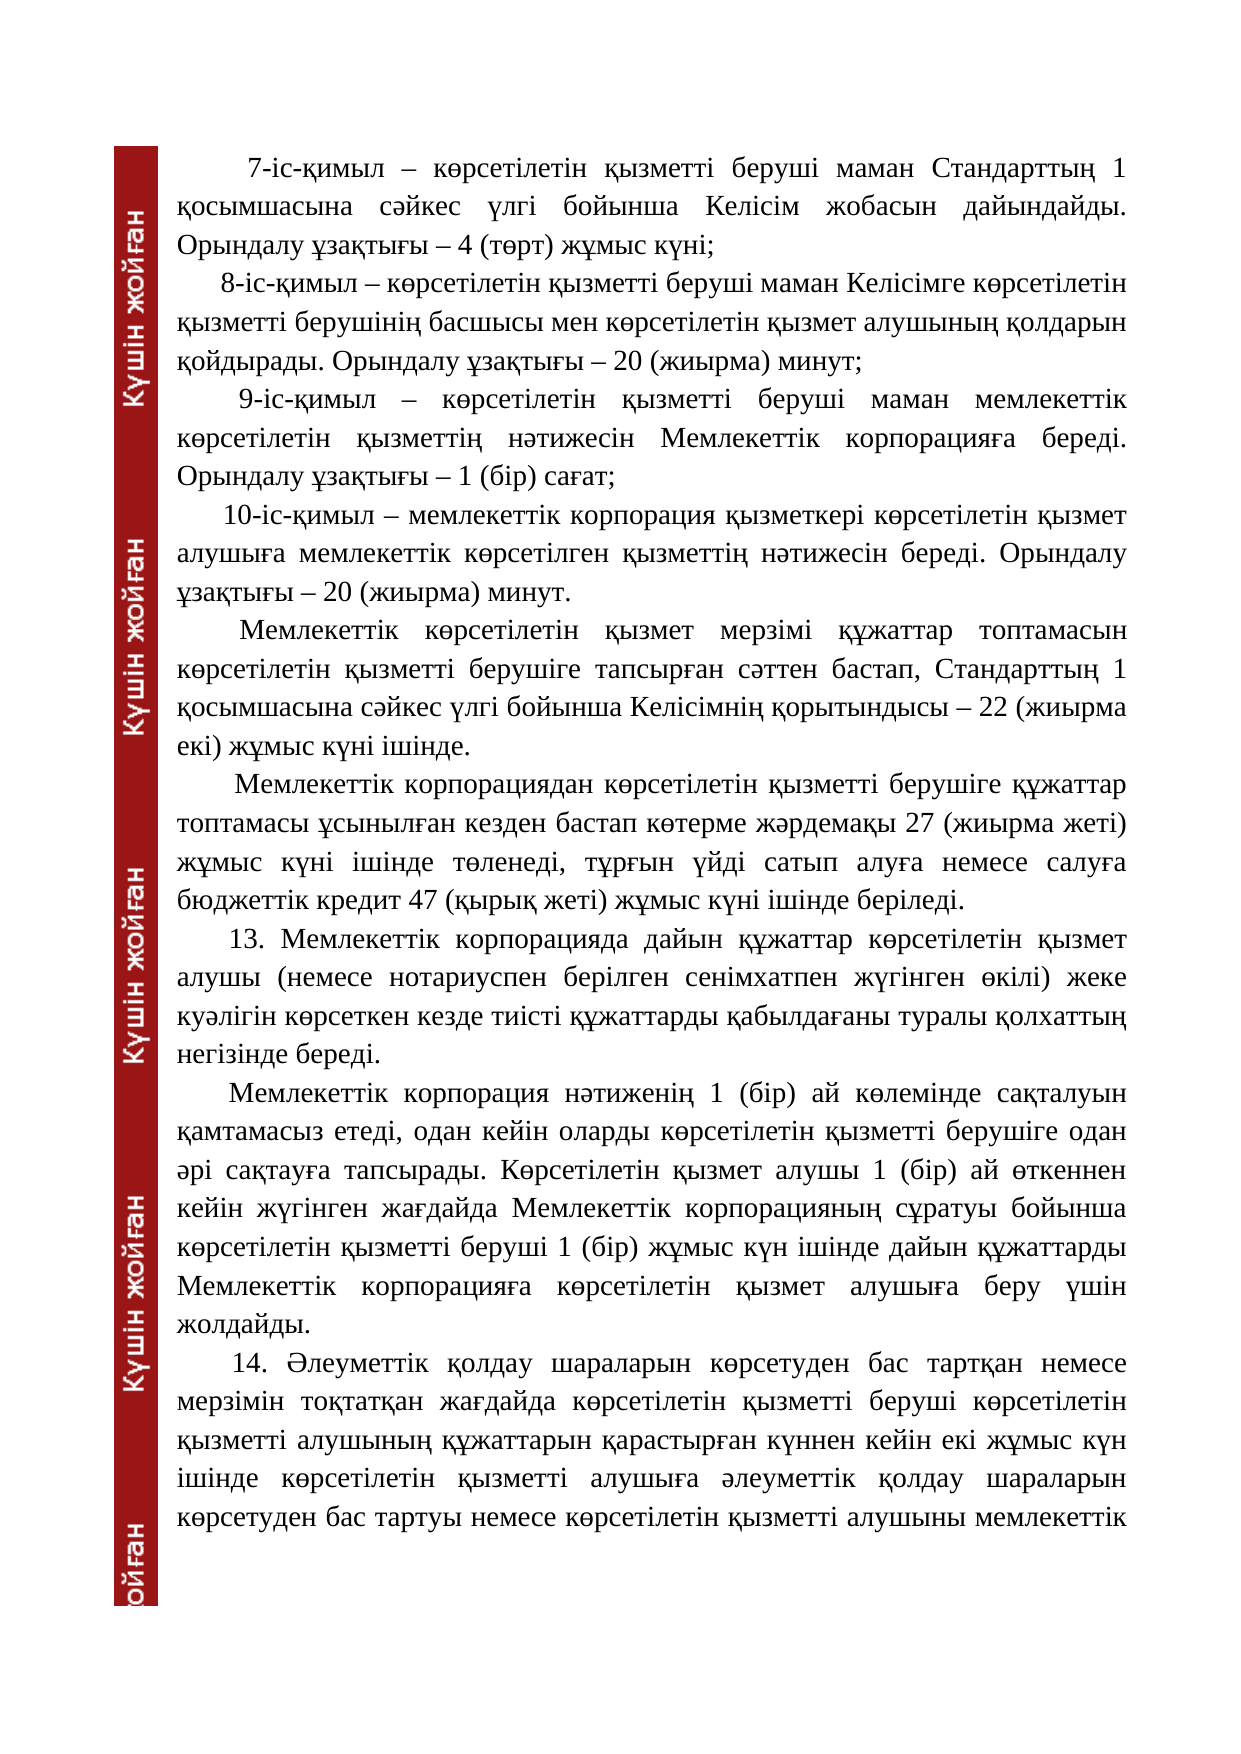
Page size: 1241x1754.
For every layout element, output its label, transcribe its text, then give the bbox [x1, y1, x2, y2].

text 13. Мемлекеттік корпорацияда дайын құжаттар көрсетілетін қызмет алушы (немесе нотариуспен берілген сенімхатпен жүгінген өкілі) жеке куәлігін көрсеткен кезде тиісті құжаттарды қабылдағаны туралы қолхаттың негізінде береді. [112, 921, 1128, 1070]
picture [114, 1070, 158, 1075]
text 7-іс-қимыл ‒ көрсетілетін қызметті беруші маман Стандарттың 1 қосымшасына сәйкес үлгі бойынша Келісім жобасын дайындайды. Орындалу ұзақтығы – 4 (төрт) жұмыс күні; [112, 150, 1128, 261]
text Мемлекеттік корпорациядан көрсетілетін қызметті берушіге құжаттар топтамасы ұсынылған кезден бастап көтерме жәрдемақы 27 (жиырма жеті) жұмыс күні ішінде төленеді, тұрғын үйді сатып алуға немесе салуға бюджеттік кредит 47 (қырық жеті) жұмыс күні ішінде беріледі. [112, 767, 1128, 916]
picture [114, 916, 158, 921]
text 10-іс-қимыл ‒ мемлекеттік корпорация қызметкері көрсетілетін қызмет алушыға мемлекеттік көрсетілген қызметтің нәтижесін береді. Орындалу ұзақтығы – 20 (жиырма) минут. [112, 497, 1128, 607]
text Мемлекеттік корпорация нәтиженің 1 (бір) ай көлемінде сақталуын қамтамасыз етеді, одан кейін оларды көрсетілетін қызметті берушіге одан әрі сақтауға тапсырады. Көрсетілетін қызмет алушы 1 (бір) ай өткеннен кейін жүгінген жағдайда Мемлекеттік корпорацияның сұратуы бойынша көрсетілетін қызметті беруші 1 (бір) жұмыс күн ішінде дайын құжаттарды Мемлекеттік корпорацияға көрсетілетін қызмет алушыға беру үшін жолдайды. [112, 1075, 1128, 1340]
picture [114, 492, 158, 497]
picture [114, 762, 158, 767]
picture [114, 607, 158, 612]
text Мемлекеттік көрсетілетін қызмет мерзімі құжаттар топтамасын көрсетілетін қызметті берушіге тапсырған сәттен бастап, Стандарттың 1 қосымшасына сәйкес үлгі бойынша Келісімнің қорытындысы – 22 (жиырма екі) жұмыс күні ішінде. [112, 612, 1128, 762]
text 8-іс-қимыл ‒ көрсетілетін қызметті беруші маман Келісімге көрсетілетін қызметті берушінің басшысы мен көрсетілетін қызмет алушының қолдарын қойдырады. Орындалу ұзақтығы – 20 (жиырма) минут; [112, 266, 1128, 376]
picture [114, 146, 158, 150]
picture [114, 1340, 158, 1345]
picture [114, 1532, 158, 1606]
picture [114, 261, 158, 266]
text 9-іс-қимыл ‒ көрсетілетін қызметті беруші маман мемлекеттік көрсетілетін қызметтің нәтижесін Мемлекеттік корпорацияға береді. Орындалу ұзақтығы – 1 (бір) сағат; [112, 381, 1128, 492]
picture [114, 376, 158, 381]
